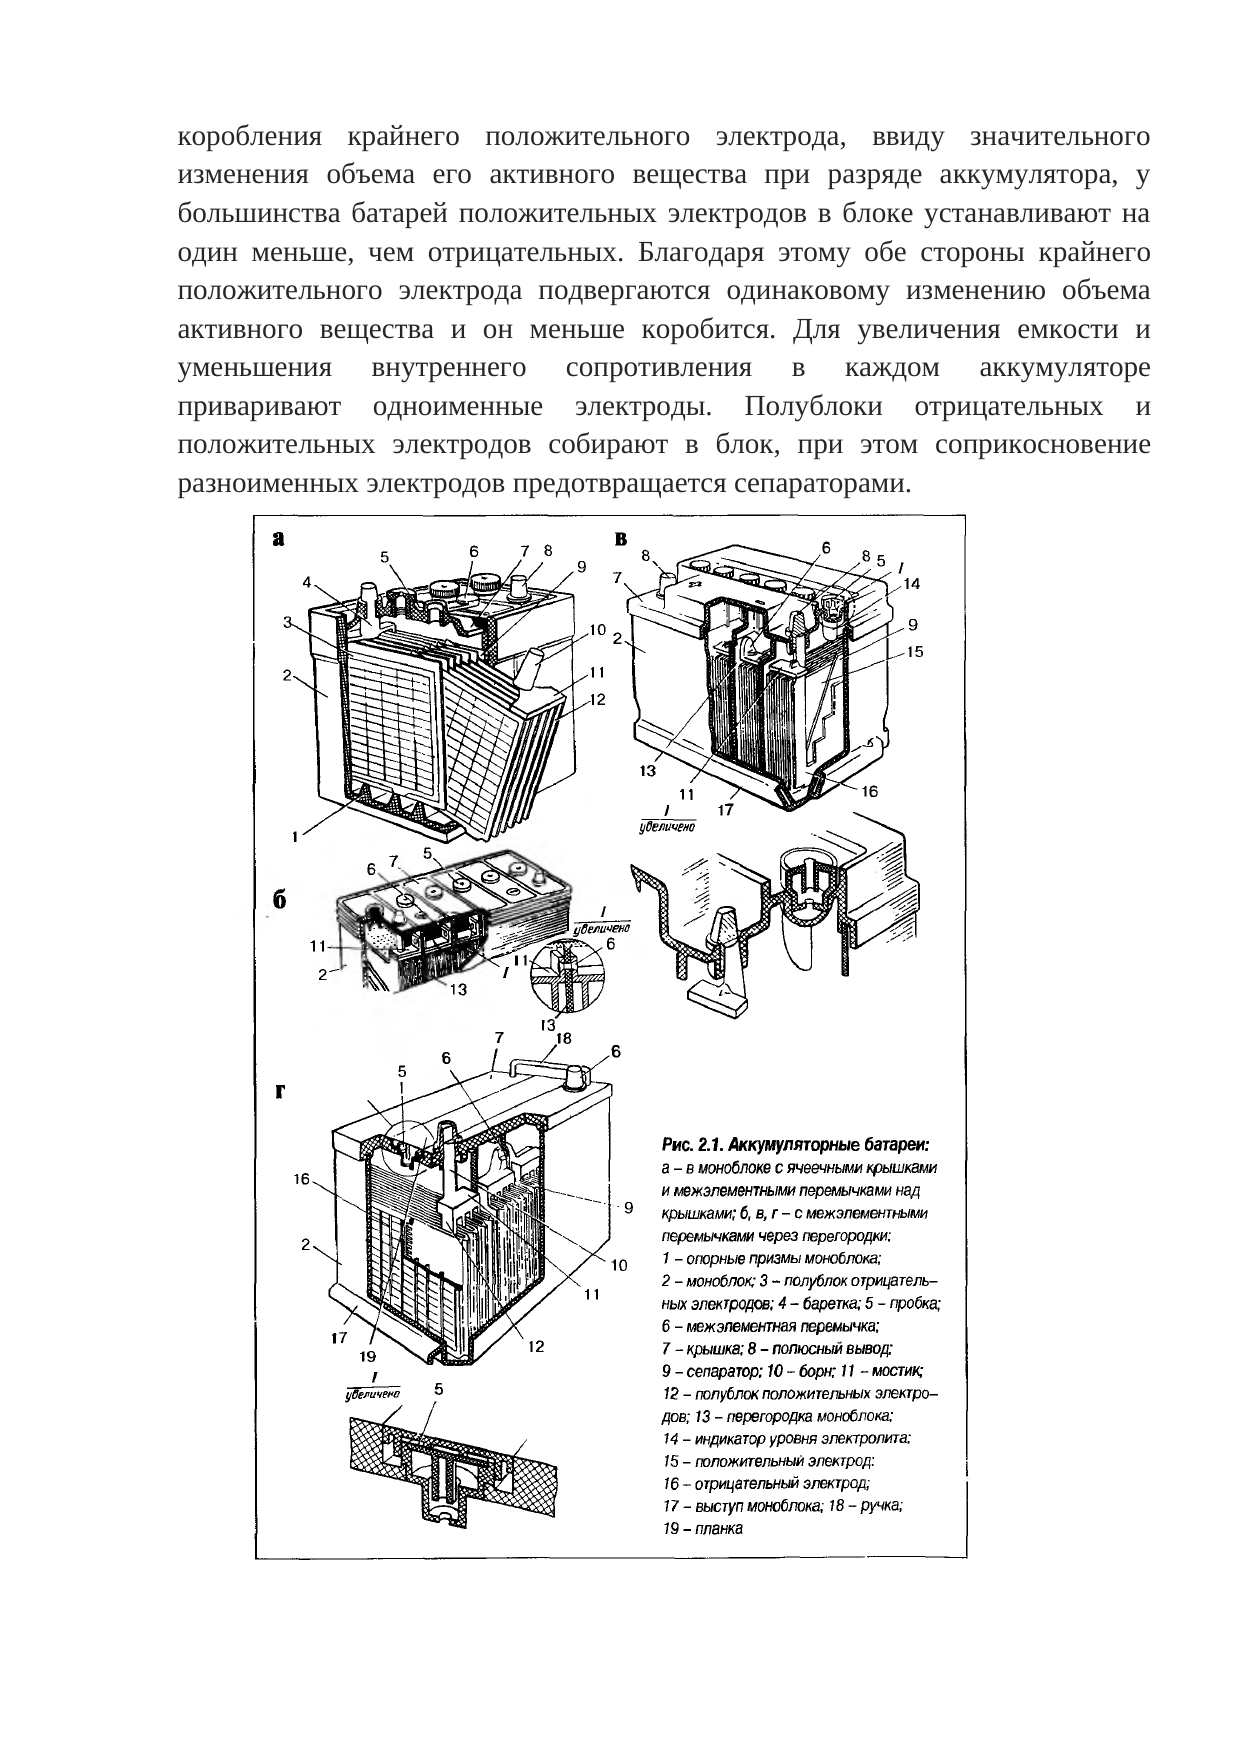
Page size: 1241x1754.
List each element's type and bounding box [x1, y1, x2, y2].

text [177, 118, 1152, 498]
picture [236, 503, 994, 1570]
